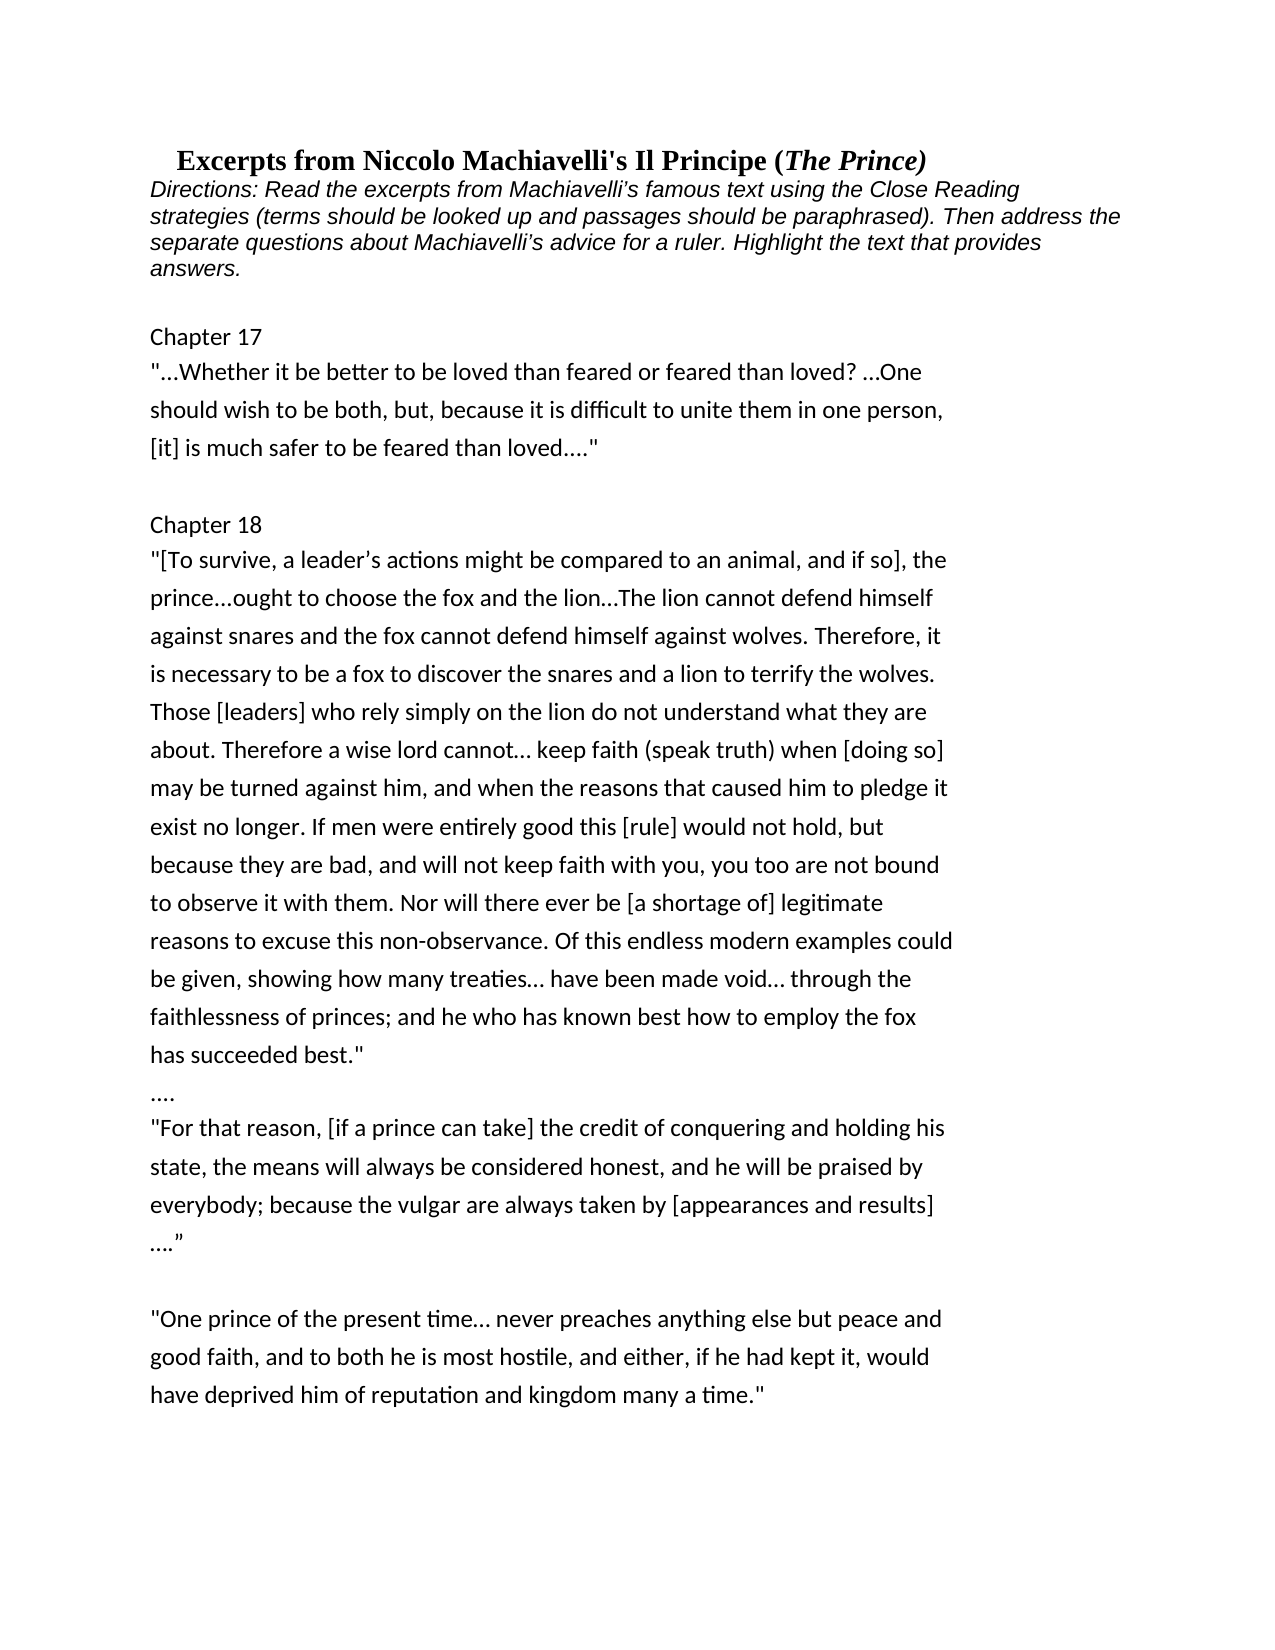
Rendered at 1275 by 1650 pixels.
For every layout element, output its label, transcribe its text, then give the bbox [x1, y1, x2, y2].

text "One prince of the present time… never preaches anything else but peace and good faith, and to both he is most hostile, and either, if he had kept it, would have deprived him of reputation and kingdom many a time." [150, 1303, 956, 1410]
text Directions: Read the excerpts from Machiavelli’s famous text using the Close Reading strategies (terms should be looked up and passages should be paraphrased). Then address the separate questions about Machiavelli’s advice for a ruler. Highlight the text that provides answers. [150, 176, 1125, 282]
text "...Whether it be better to be loved than feared or feared than loved? …One should wish to be both, but, because it is difficult to unite them in one person, [it] is much safer to be feared than loved...." [150, 356, 956, 463]
text Chapter 17 [150, 321, 956, 351]
text .... [150, 1078, 956, 1108]
text "[To survive, a leader’s actions might be compared to an animal, and if so], the prince...ought to choose the fox and the lion…The lion cannot defend himself against snares and the fox cannot defend himself against wolves. Therefore, it is necessary to be a fox to discover the snares and a lion to terrify the wolves. Those [leaders] who rely simply on the lion do not understand what they are about. Therefore a wise lord cannot… keep faith (speak truth) when [doing so] may be turned against him, and when the reasons that caused him to pledge it exist no longer. If men were entirely good this [rule] would not hold, but because they are bad, and will not keep faith with you, you too are not bound to observe it with them. Nor will there ever be [a shortage of] legitimate reasons to excuse this non-observance. Of this endless modern examples could be given, showing how many treaties… have been made void… through the faithlessness of princes; and he who has known best how to employ the fox has succeeded best." [150, 544, 956, 1070]
text "For that reason, [if a prince can take] the credit of conquering and holding his state, the means will always be considered honest, and he will be praised by everybody; because the vulgar are always taken by [appearances and results]….” [150, 1113, 956, 1257]
text Chapter 18 [150, 509, 956, 539]
text Excerpts from Niccolo Machiavelli's Il Principe (The Prince) [150, 143, 956, 176]
